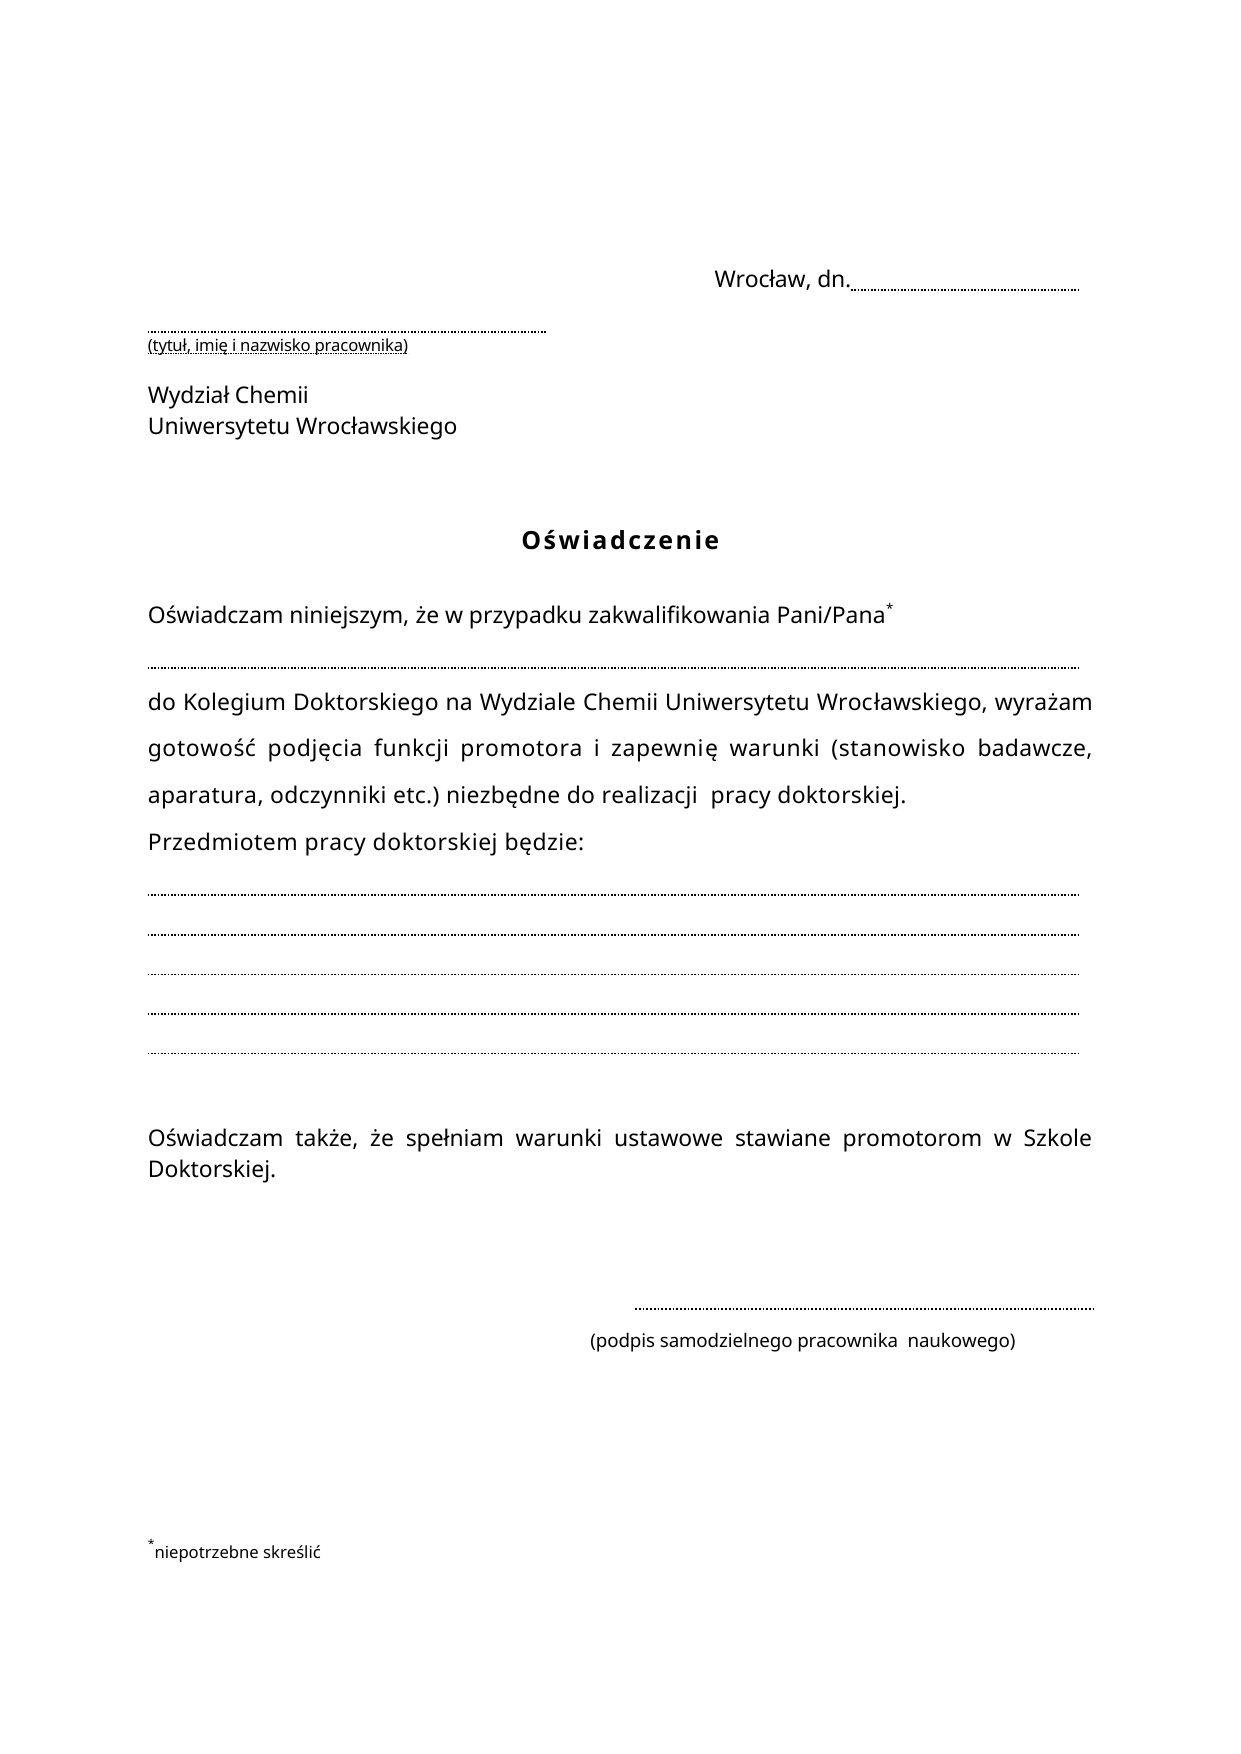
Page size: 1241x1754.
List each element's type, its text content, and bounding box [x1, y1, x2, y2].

text (tytuł, imię i nazwisko pracownika) [148, 333, 1093, 356]
text Przedmiotem pracy doktorskiej będzie: [148, 826, 1093, 857]
text Oświadczenie [148, 522, 1093, 556]
text Uniwersytetu Wrocławskiego [148, 410, 1093, 441]
text Wrocław, dn. [148, 263, 1093, 294]
text *niepotrzebne skreślić [148, 1536, 1093, 1564]
text Wydział Chemii [148, 379, 1093, 410]
text Oświadczam niniejszym, że w przypadku zakwalifikowania Pani/Pana* [148, 599, 1093, 630]
text Oświadczam także, że spełniam warunki ustawowe stawiane promotorom w Szkole Doktorskiej. [148, 1122, 1093, 1184]
text do Kolegium Doktorskiego na Wydziale Chemii Uniwersytetu Wrocławskiego, wyrażam gotowość podjęcia funkcji promotora i zapewnię warunki (stanowisko badawcze, aparatura, odczynniki etc.) niezbędne do realizacji pracy doktorskiej. [148, 685, 1093, 810]
text (podpis samodzielnego pracownika naukowego) [148, 1327, 1093, 1353]
